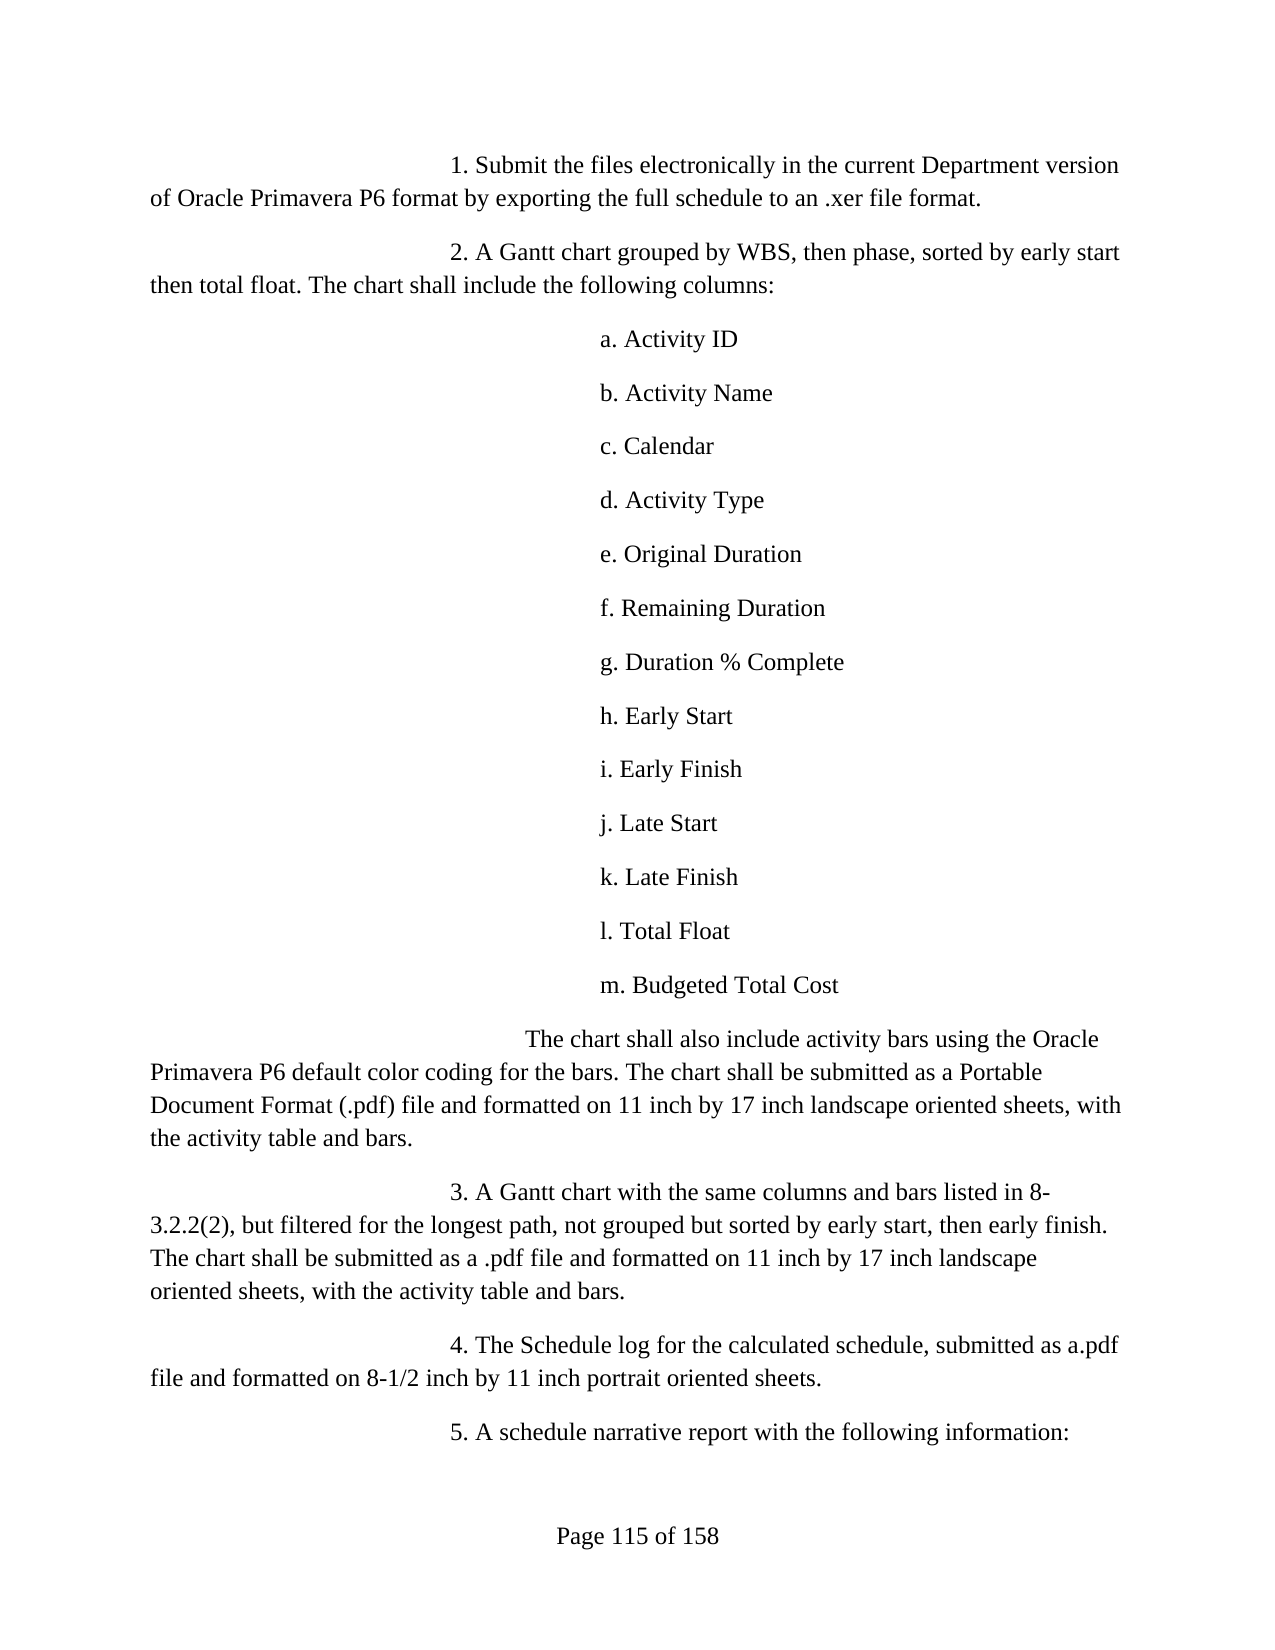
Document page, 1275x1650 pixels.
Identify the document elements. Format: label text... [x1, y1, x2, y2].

text 3. A Gantt chart with the same columns and bars listed in 8-3.2.2(2), but filtered for the longest path, not grouped but sorted by early start, then early finish. The chart shall be submitted as a .pdf file and formatted on 11 inch by 17 inch landscape oriented sheets, with the activity table and bars. [150, 1177, 1125, 1304]
text The chart shall also include activity bars using the Oracle Primavera P6 default color coding for the bars. The chart shall be submitted as a Portable Document Format (.pdf) file and formatted on 11 inch by 17 inch landscape oriented sheets, with the activity table and bars. [150, 1024, 1125, 1152]
text 2. A Gantt chart grouped by WBS, then phase, sorted by early start then total float. The chart shall include the following columns: [150, 237, 1125, 299]
text i. Early Finish [150, 754, 1125, 783]
text 4. The Schedule log for the calculated schedule, submitted as a.pdf file and formatted on 8-1/2 inch by 11 inch portrait oriented sheets. [150, 1330, 1125, 1391]
text 5. A schedule narrative report with the following information: [150, 1417, 1125, 1445]
text f. Remaining Duration [150, 593, 1125, 622]
text c. Calendar [150, 431, 1125, 460]
text a. Activity ID [150, 324, 1125, 352]
text k. Late Finish [150, 862, 1125, 891]
text e. Original Duration [150, 539, 1125, 568]
text 1. Submit the files electronically in the current Department version of Oracle Primavera P6 format by exporting the full schedule to an .xer file format. [150, 150, 1125, 212]
text g. Duration % Complete [150, 647, 1125, 676]
text j. Late Start [150, 808, 1125, 837]
text l. Total Float [150, 916, 1125, 945]
text d. Activity Type [150, 485, 1125, 514]
text b. Activity Name [150, 378, 1125, 406]
text h. Early Start [150, 701, 1125, 729]
text m. Budgeted Total Cost [150, 970, 1125, 999]
